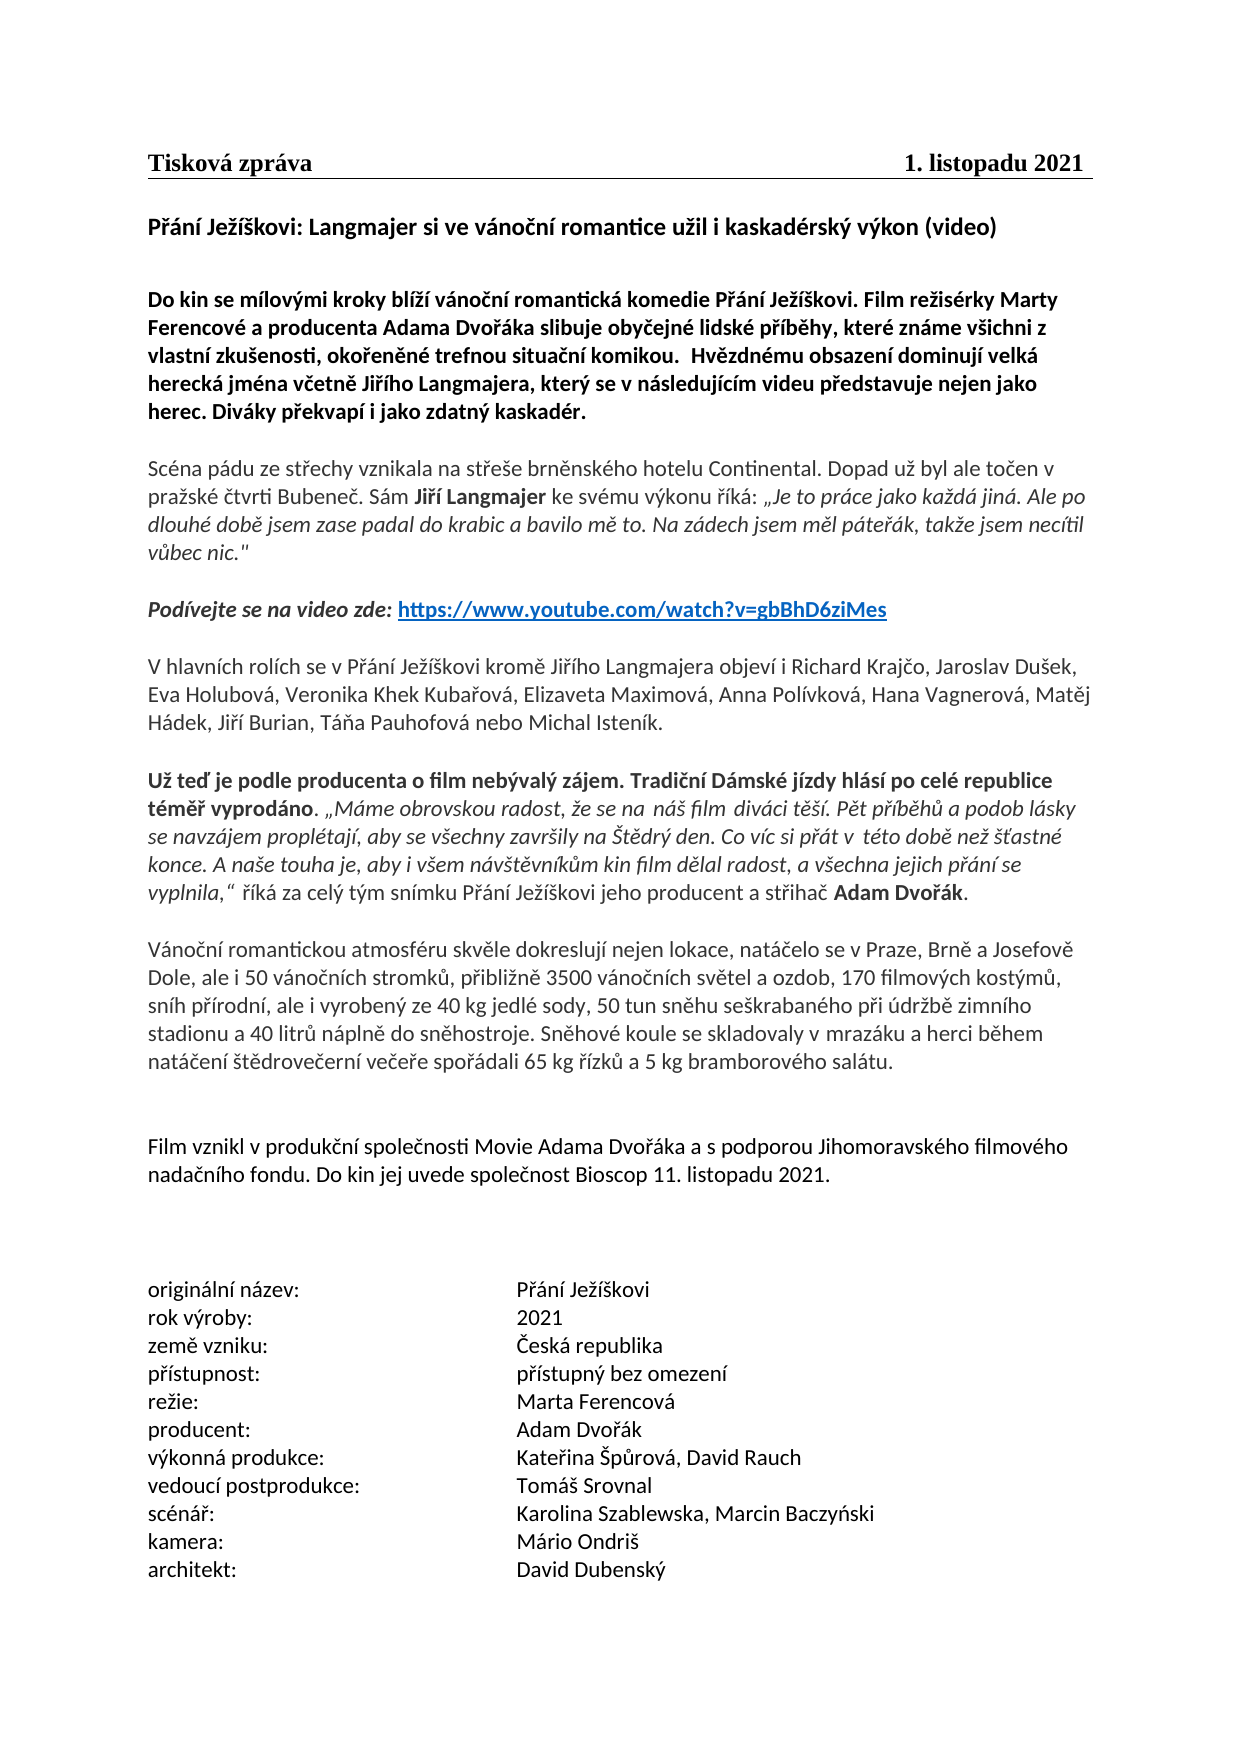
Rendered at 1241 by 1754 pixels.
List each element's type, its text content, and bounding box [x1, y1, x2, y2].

text rok výroby: 2021 [148, 1303, 1093, 1331]
text Film vznikl v produkční společnosti Movie Adama Dvořáka a s podporou Jihomoravského filmového nadačního fondu. Do kin jej uvede společnost Bioscop 11. listopadu 2021. [148, 1132, 1093, 1188]
text výkonná produkce: Kateřina Špůrová, David Rauch [148, 1443, 1093, 1471]
text Tisková zpráva 1. listopadu 2021 [148, 148, 1093, 178]
text kamera: Mário Ondriš [148, 1527, 1093, 1555]
text režie: Marta Ferencová [148, 1387, 1093, 1415]
text Scéna pádu ze střechy vznikala na střeše brněnského hotelu Continental. Dopad už byl ale točen v pražské čtvrti Bubeneč. Sám Jiří Langmajer ke svému výkonu říká: „Je to práce jako každá jiná. Ale po dlouhé době jsem zase padal do krabic a bavilo mě to. Na zádech jsem měl páteřák, takže jsem necítil vůbec nic." [148, 454, 1093, 566]
text scénář: Karolina Szablewska, Marcin Baczyński [148, 1499, 1093, 1527]
text producent: Adam Dvořák [148, 1415, 1093, 1443]
text vedoucí postprodukce: Tomáš Srovnal [148, 1471, 1093, 1499]
text Podívejte se na video zde: https://www.youtube.com/watch?v=gbBhD6ziMes [148, 595, 1093, 623]
text originální název: Přání Ježíškovi [148, 1275, 1093, 1303]
text Už teď je podle producenta o film nebývalý zájem. Tradiční Dámské jízdy hlásí po celé republice téměř vyprodáno. „Máme obrovskou radost, že se na náš film diváci těší. Pět příběhů a podob lásky se navzájem proplétají, aby se všechny završily na Štědrý den. Co víc si přát v této době než šťastné konce. A naše touha je, aby i všem návštěvníkům kin film dělal radost, a všechna jejich přání se vyplnila,“ říká za celý tým snímku Přání Ježíškovi jeho producent a střihač Adam Dvořák. [148, 766, 1093, 906]
text V hlavních rolích se v Přání Ježíškovi kromě Jiřího Langmajera objeví i Richard Krajčo, Jaroslav Dušek, Eva Holubová, Veronika Khek Kubařová, Elizaveta Maximová, Anna Polívková, Hana Vagnerová, Matěj Hádek, Jiří Burian, Táňa Pauhofová nebo Michal Isteník. [148, 652, 1093, 737]
text Do kin se mílovými kroky blíží vánoční romantická komedie Přání Ježíškovi. Film režisérky Marty Ferencové a producenta Adama Dvořáka slibuje obyčejné lidské příběhy, které známe všichni z vlastní zkušenosti, okořeněné trefnou situační komikou. Hvězdnému obsazení dominují velká herecká jména včetně Jiřího Langmajera, který se v následujícím videu představuje nejen jako herec. Diváky překvapí i jako zdatný kaskadér. [148, 285, 1093, 425]
text přístupnost: přístupný bez omezení [148, 1359, 1093, 1387]
text Vánoční romantickou atmosféru skvěle dokreslují nejen lokace, natáčelo se v Praze, Brně a Josefově Dole, ale i 50 vánočních stromků, přibližně 3500 vánočních světel a ozdob, 170 filmových kostýmů, sníh přírodní, ale i vyrobený ze 40 kg jedlé sody, 50 tun sněhu seškrabaného při údržbě zimního stadionu a 40 litrů náplně do sněhostroje. Sněhové koule se skladovaly v mrazáku a herci během natáčení štědrovečerní večeře spořádali 65 kg řízků a 5 kg bramborového salátu. [148, 935, 1093, 1075]
text architekt: David Dubenský [148, 1555, 1093, 1583]
text země vzniku: Česká republika [148, 1331, 1093, 1359]
text Přání Ježíškovi: Langmajer si ve vánoční romantice užil i kaskadérský výkon (video) [148, 209, 1093, 241]
